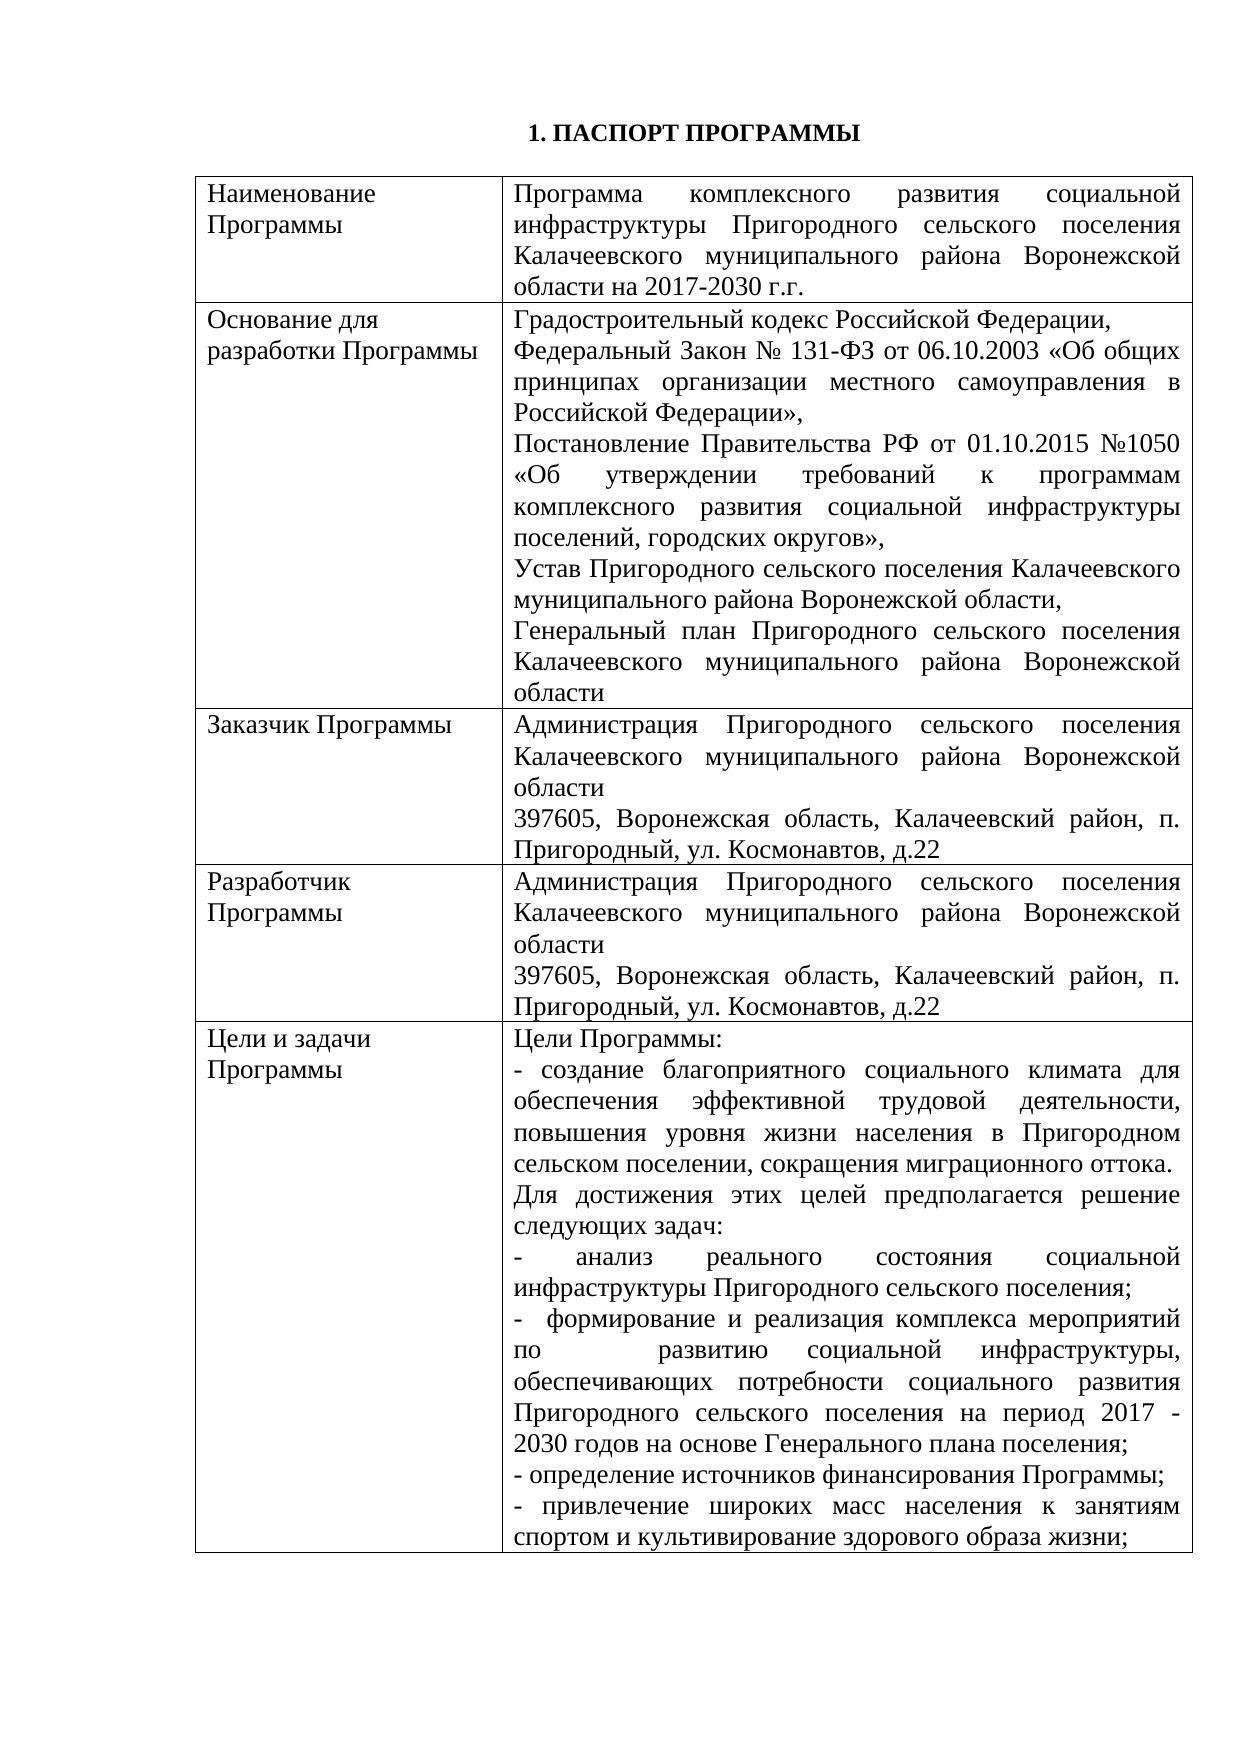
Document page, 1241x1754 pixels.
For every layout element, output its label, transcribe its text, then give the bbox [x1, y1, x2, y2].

table_header Наименование Программы [196, 177, 502, 302]
table_cell Администрация Пригородного сельского поселения Калачеевского муниципального района Воронежской области 397605, Воронежская область, Калачеевский район, п. Пригородный, ул. Космонавтов, д.22 [503, 709, 1192, 864]
text 1. ПАСПОРТ ПРОГРАММЫ [207, 118, 1181, 147]
table_cell Заказчик Программы [196, 709, 502, 864]
table_cell Разработчик Программы [196, 865, 502, 1021]
table_cell Администрация Пригородного сельского поселения Калачеевского муниципального района Воронежской области 397605, Воронежская область, Калачеевский район, п. Пригородный, ул. Космонавтов, д.22 [503, 865, 1192, 1021]
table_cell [196, 1022, 502, 1552]
table_cell Градостроительный кодекс Российской Федерации, Федеральный Закон № 131-ФЗ от 06.10.2003 «Об общих принципах организации местного самоуправления в Российской Федерации», Постановление Правительства РФ от 01.10.2015 №1050 «Об утверждении требований к программам комплексного развития социальной инфраструктуры поселений, городских округов», Устав Пригородного сельского поселения Калачеевского муниципального района Воронежской области, Генеральный план Пригородного сельского поселения Калачеевского муниципального района Воронежской области [503, 303, 1192, 708]
table_header Программа комплексного развития социальной инфраструктуры Пригородного сельского поселения Калачеевского муниципального района Воронежской области на 2017-2030 г.г. [503, 177, 1192, 302]
table_cell Основание для разработки Программы [196, 303, 502, 708]
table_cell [503, 1022, 1192, 1552]
